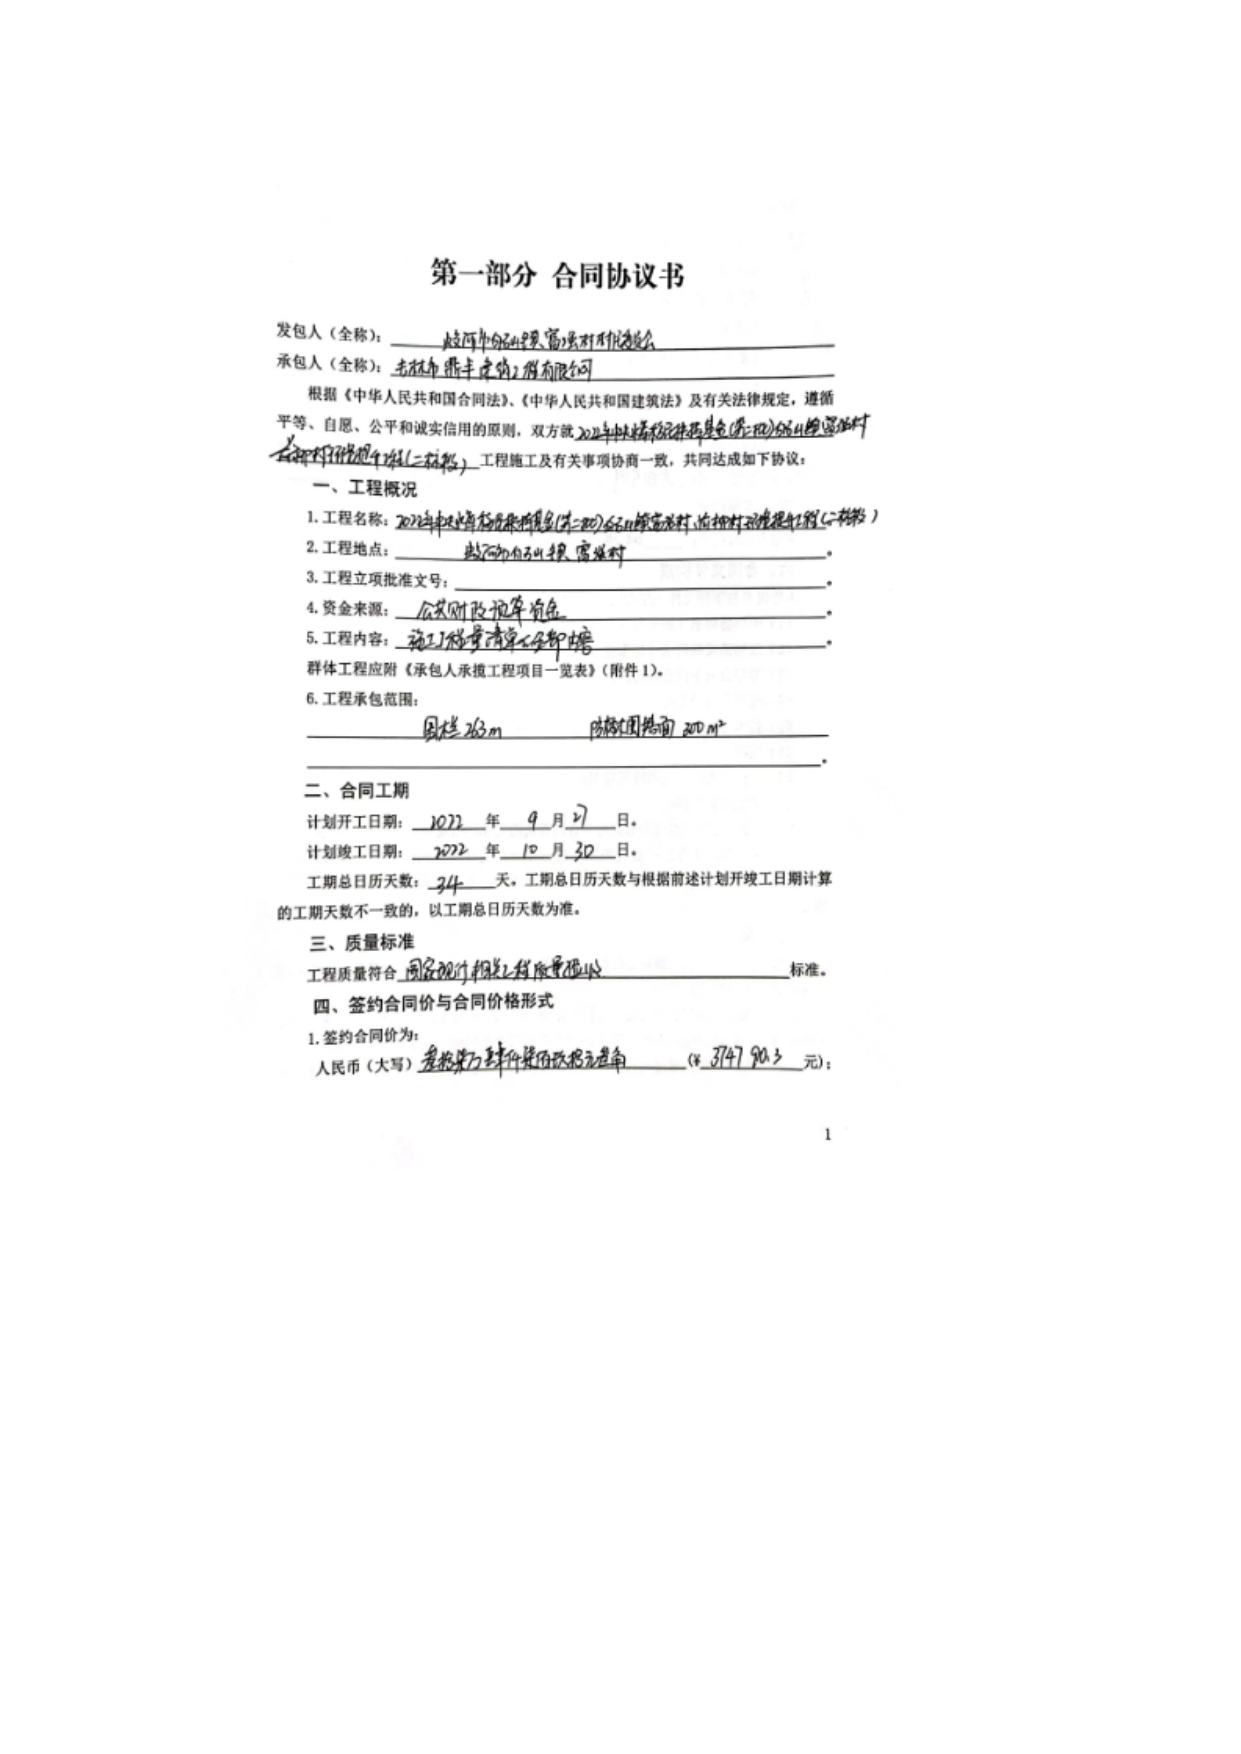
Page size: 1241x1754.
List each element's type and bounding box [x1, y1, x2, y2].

picture [187, 162, 904, 1170]
